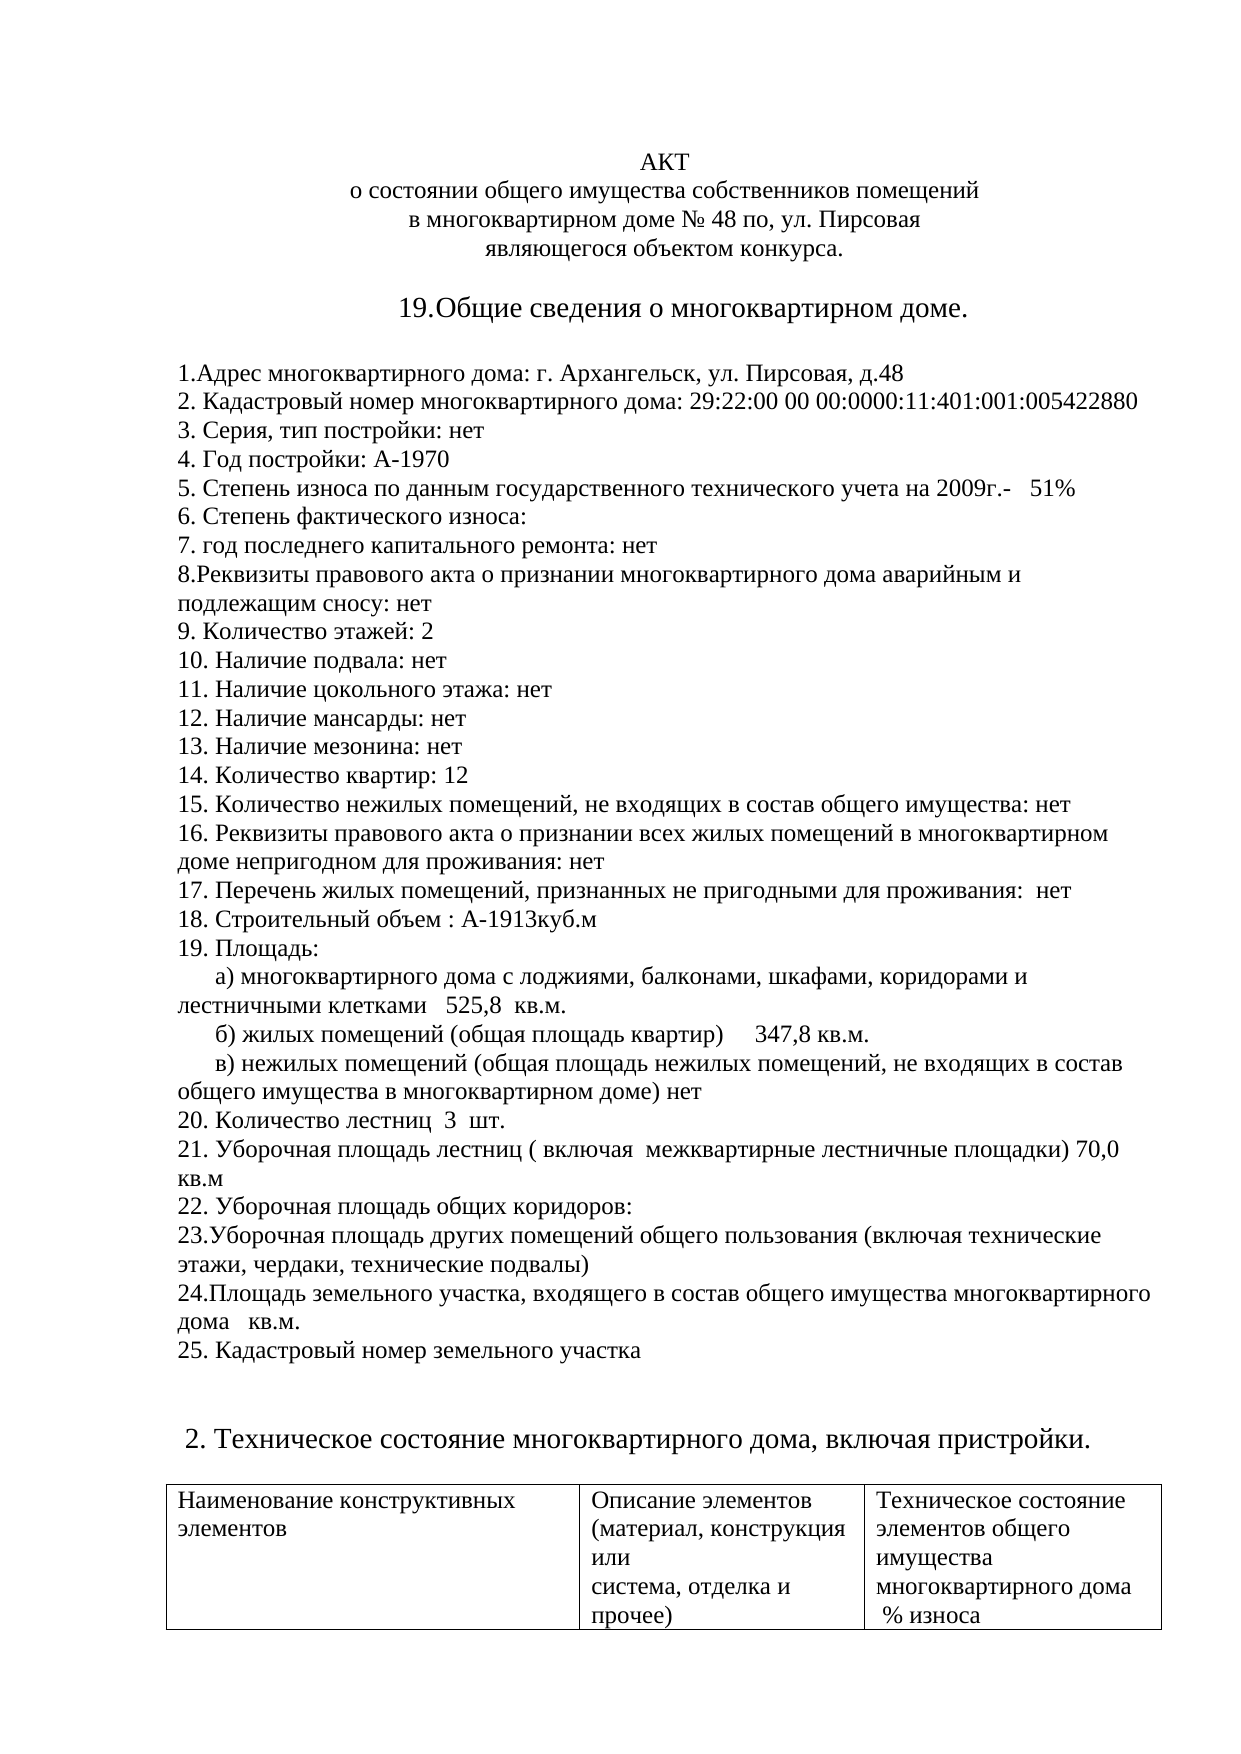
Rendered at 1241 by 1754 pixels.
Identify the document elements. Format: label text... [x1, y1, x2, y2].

text 14. Количество квартир: 12 [177, 760, 1152, 789]
text 21. Уборочная площадь лестниц ( включая межквартирные лестничные площадки) 70,0 кв.м [177, 1134, 1152, 1191]
text 7. год последнего капитального ремонта: нет [177, 530, 1152, 559]
text 2. Кадастровый номер многоквартирного дома: 29:22:00 00 00:0000:11:401:001:005422880 [177, 386, 1152, 415]
text 15. Количество нежилых помещений, не входящих в состав общего имущества: нет [177, 789, 1152, 818]
text 4. Год постройки: А-1970 [177, 444, 1152, 473]
text а) многоквартирного дома с лоджиями, балконами, шкафами, коридорами и лестничными клетками 525,8 кв.м. [177, 961, 1152, 1019]
text в) нежилых помещений (общая площадь нежилых помещений, не входящих в состав общего имущества в многоквартирном доме) нет [177, 1048, 1152, 1105]
text 1.Адрес многоквартирного дома: г. Архангельск, ул. Пирсовая, д.48 [177, 358, 1152, 386]
table_header Техническое состояние элементов общего имущества многоквартирного дома % износа [865, 1485, 1161, 1628]
list Общие сведения о многоквартирном доме. [215, 291, 1152, 324]
text 12. Наличие мансарды: нет [177, 703, 1152, 731]
text являющегося объектом конкурса. [177, 233, 1152, 262]
text в многоквартирном доме № 48 по, ул. Пирсовая [177, 204, 1152, 233]
text 19. Площадь: [177, 933, 1152, 961]
text 2. Техническое состояние многоквартирного дома, включая пристройки. [177, 1421, 1152, 1455]
text 25. Кадастровый номер земельного участка [177, 1335, 1152, 1364]
text 20. Количество лестниц 3 шт. [177, 1105, 1152, 1134]
table_header Описание элементов (материал, конструкция или система, отделка и прочее) [580, 1485, 864, 1628]
text АКТ [177, 147, 1152, 176]
text 13. Наличие мезонина: нет [177, 731, 1152, 760]
text 23.Уборочная площадь других помещений общего пользования (включая технические этажи, чердаки, технические подвалы) [177, 1220, 1152, 1278]
text 24.Площадь земельного участка, входящего в состав общего имущества многоквартирного дома кв.м. [177, 1278, 1152, 1335]
text о состоянии общего имущества собственников помещений [177, 176, 1152, 204]
text 6. Степень фактического износа: [177, 501, 1152, 530]
table_header Наименование конструктивных элементов [167, 1485, 579, 1628]
text 22. Уборочная площадь общих коридоров: [177, 1191, 1152, 1220]
text 18. Строительный объем : А-1913куб.м [177, 904, 1152, 933]
text 16. Реквизиты правового акта о признании всех жилых помещений в многоквартирном доме непригодном для проживания: нет [177, 818, 1152, 875]
text 11. Наличие цокольного этажа: нет [177, 674, 1152, 703]
text 8.Реквизиты правового акта о признании многоквартирного дома аварийным и подлежащим сносу: нет [177, 559, 1152, 616]
text 3. Серия, тип постройки: нет [177, 415, 1152, 444]
text 9. Количество этажей: 2 [177, 616, 1152, 645]
text 10. Наличие подвала: нет [177, 645, 1152, 674]
text б) жилых помещений (общая площадь квартир) 347,8 кв.м. [177, 1019, 1152, 1048]
text 5. Степень износа по данным государственного технического учета на 2009г.- 51% [177, 473, 1152, 501]
text 17. Перечень жилых помещений, признанных не пригодными для проживания: нет [177, 875, 1152, 904]
